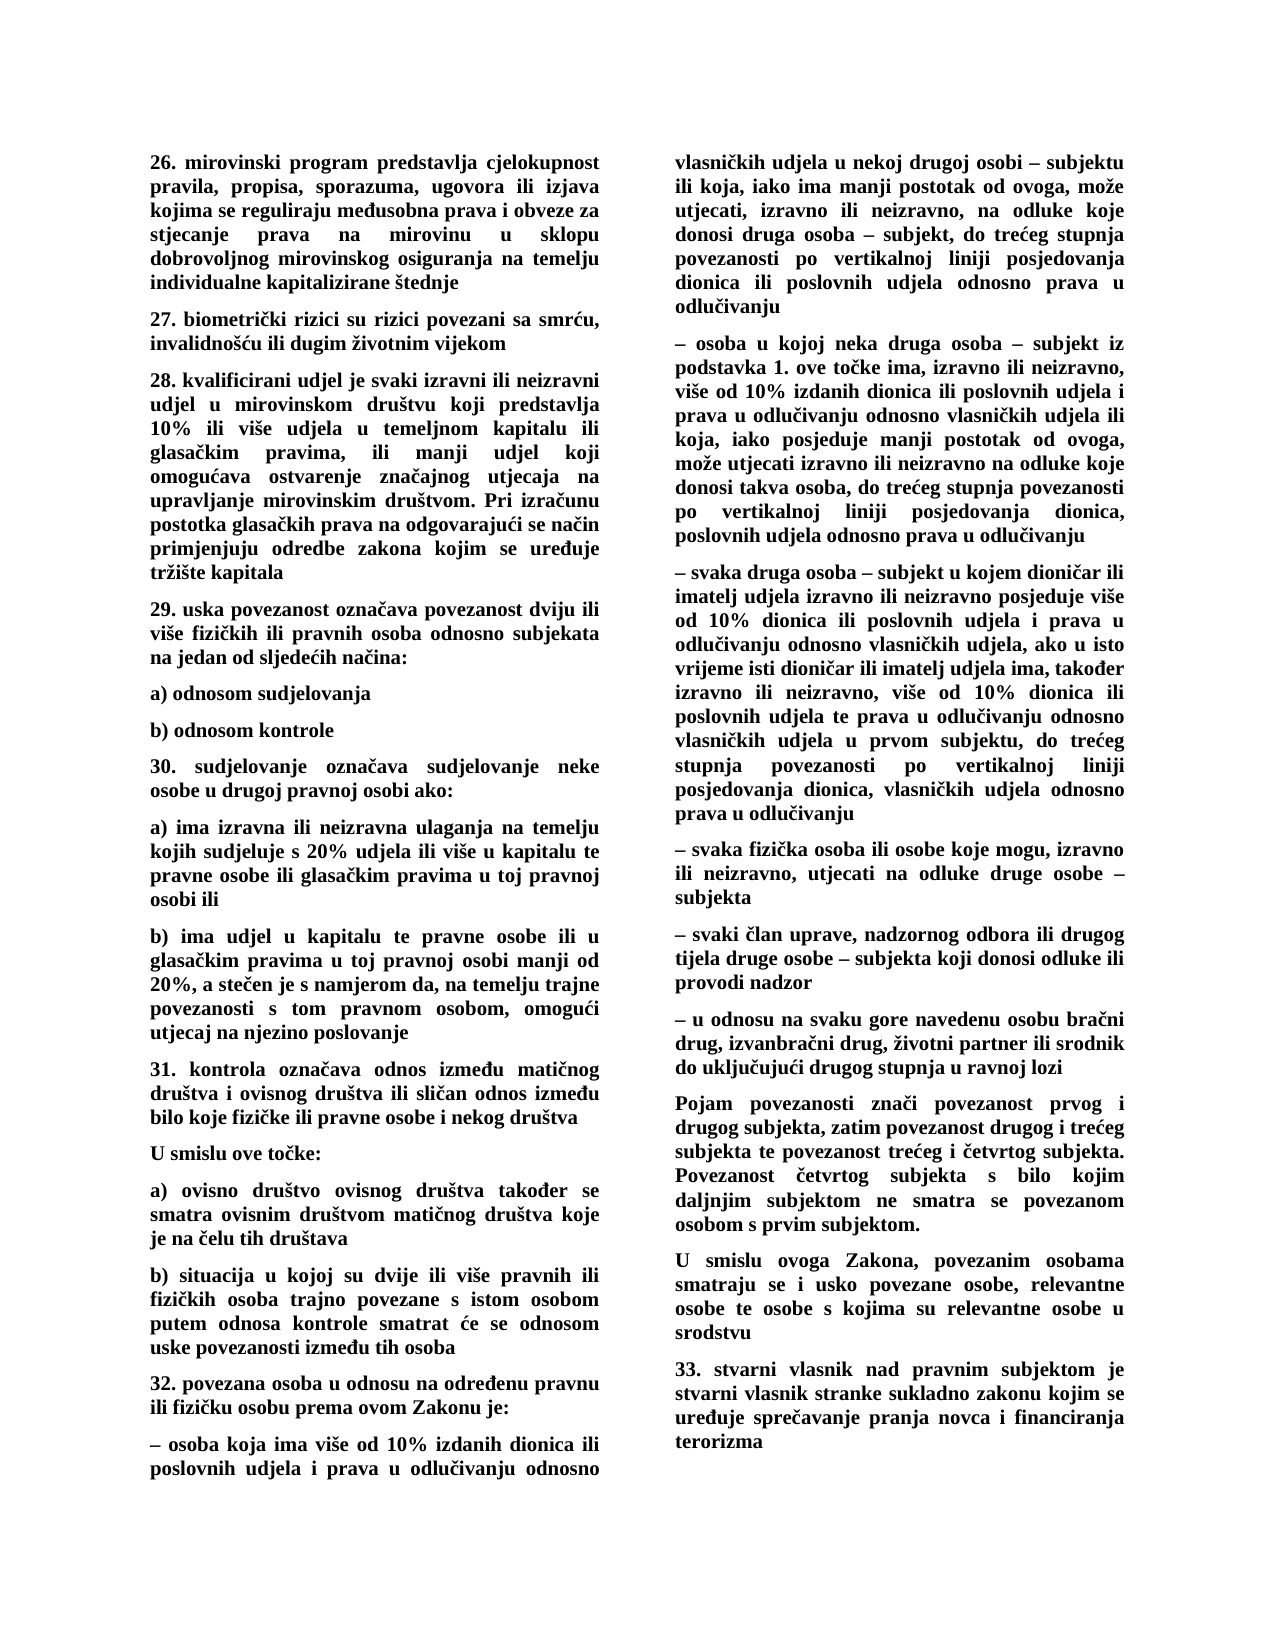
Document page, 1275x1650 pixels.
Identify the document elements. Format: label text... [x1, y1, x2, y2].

text 29. uska povezanost označava povezanost dviju ili više fizičkih ili pravnih osoba odnosno subjekata na jedan od sljedećih načina: [150, 597, 600, 669]
text – osoba koja ima više od 10% izdanih dionica ili poslovnih udjela i prava u odlučivanju odnosno vlasničkih udjela u nekoj drugoj osobi – subjektu ili koja, iako ima manji postotak od ovoga, može utjecati, izravno ili neizravno, na odluke koje donosi druga osoba – subjekt, do trećeg stupnja povezanosti po vertikalnoj liniji posjedovanja dionica ili poslovnih udjela odnosno prava u odlučivanju [675, 150, 1125, 318]
text – svaka druga osoba – subjekt u kojem dioničar ili imatelj udjela izravno ili neizravno posjeduje više od 10% dionica ili poslovnih udjela i prava u odlučivanju odnosno vlasničkih udjela, ako u isto vrijeme isti dioničar ili imatelj udjela ima, također izravno ili neizravno, više od 10% dionica ili poslovnih udjela te prava u odlučivanju odnosno vlasničkih udjela u prvom subjektu, do trećeg stupnja povezanosti po vertikalnoj liniji posjedovanja dionica, vlasničkih udjela odnosno prava u odlučivanju [675, 560, 1125, 825]
text 26. mirovinski program predstavlja cjelokupnost pravila, propisa, sporazuma, ugovora ili izjava kojima se reguliraju međusobna prava i obveze za stjecanje prava na mirovinu u sklopu dobrovoljnog mirovinskog osiguranja na temelju individualne kapitalizirane štednje [150, 150, 600, 294]
text a) ovisno društvo ovisnog društva također se smatra ovisnim društvom matičnog društva koje je na čelu tih društava [150, 1178, 600, 1250]
text a) odnosom sudjelovanja [150, 681, 600, 705]
text – osoba u kojoj neka druga osoba – subjekt iz podstavka 1. ove točke ima, izravno ili neizravno, više od 10% izdanih dionica ili poslovnih udjela i prava u odlučivanju odnosno vlasničkih udjela ili koja, iako posjeduje manji postotak od ovoga, može utjecati izravno ili neizravno na odluke koje donosi takva osoba, do trećeg stupnja povezanosti po vertikalnoj liniji posjedovanja dionica, poslovnih udjela odnosno prava u odlučivanju [675, 331, 1125, 547]
text 31. kontrola označava odnos između matičnog društva i ovisnog društva ili sličan odnos između bilo koje fizičke ili pravne osobe i nekog društva [150, 1057, 600, 1129]
text – svaka fizička osoba ili osobe koje mogu, izravno ili neizravno, utjecati na odluke druge osobe – subjekta [675, 837, 1125, 909]
text 33. stvarni vlasnik nad pravnim subjektom je stvarni vlasnik stranke sukladno zakonu kojim se uređuje sprečavanje pranja novca i financiranja terorizma [675, 1357, 1125, 1453]
text 30. sudjelovanje označava sudjelovanje neke osobe u drugoj pravnoj osobi ako: [150, 754, 600, 802]
text b) ima udjel u kapitalu te pravne osobe ili u glasačkim pravima u toj pravnoj osobi manji od 20%, a stečen je s namjerom da, na temelju trajne povezanosti s tom pravnom osobom, omogući utjecaj na njezino poslovanje [150, 924, 600, 1044]
text 28. kvalificirani udjel je svaki izravni ili neizravni udjel u mirovinskom društvu koji predstavlja 10% ili više udjela u temeljnom kapitalu ili glasačkim pravima, ili manji udjel koji omogućava ostvarenje značajnog utjecaja na upravljanje mirovinskim društvom. Pri izračunu postotka glasačkih prava na odgovarajući se način primjenjuju odredbe zakona kojim se uređuje tržište kapitala [150, 367, 600, 584]
text U smislu ove točke: [150, 1141, 600, 1165]
text U smislu ovoga Zakona, povezanim osobama smatraju se i usko povezane osobe, relevantne osobe te osobe s kojima su relevantne osobe u srodstvu [675, 1248, 1125, 1344]
text b) situacija u kojoj su dvije ili više pravnih ili fizičkih osoba trajno povezane s istom osobom putem odnosa kontrole smatrat će se odnosom uske povezanosti između tih osoba [150, 1262, 600, 1359]
text – svaki član uprave, nadzornog odbora ili drugog tijela druge osobe – subjekta koji donosi odluke ili provodi nadzor [675, 922, 1125, 994]
text b) odnosom kontrole [150, 718, 600, 742]
text Pojam povezanosti znači povezanost prvog i drugog subjekta, zatim povezanost drugog i trećeg subjekta te povezanost trećeg i četvrtog subjekta. Povezanost četvrtog subjekta s bilo kojim daljnjim subjektom ne smatra se povezanom osobom s prvim subjektom. [675, 1091, 1125, 1236]
text 32. povezana osoba u odnosu na određenu pravnu ili fizičku osobu prema ovom Zakonu je: [150, 1371, 600, 1419]
text – u odnosu na svaku gore navedenu osobu bračni drug, izvan­bračni drug, životni partner ili srodnik do uključujući drugog stupnja u ravnoj lozi [675, 1007, 1125, 1079]
text 27. biometrički rizici su rizici povezani sa smrću, invalidnošću ili dugim životnim vijekom [150, 307, 600, 355]
text a) ima izravna ili neizravna ulaganja na temelju kojih sudjeluje s 20% udjela ili više u kapitalu te pravne osobe ili glasačkim pravima u toj pravnoj osobi ili [150, 815, 600, 911]
